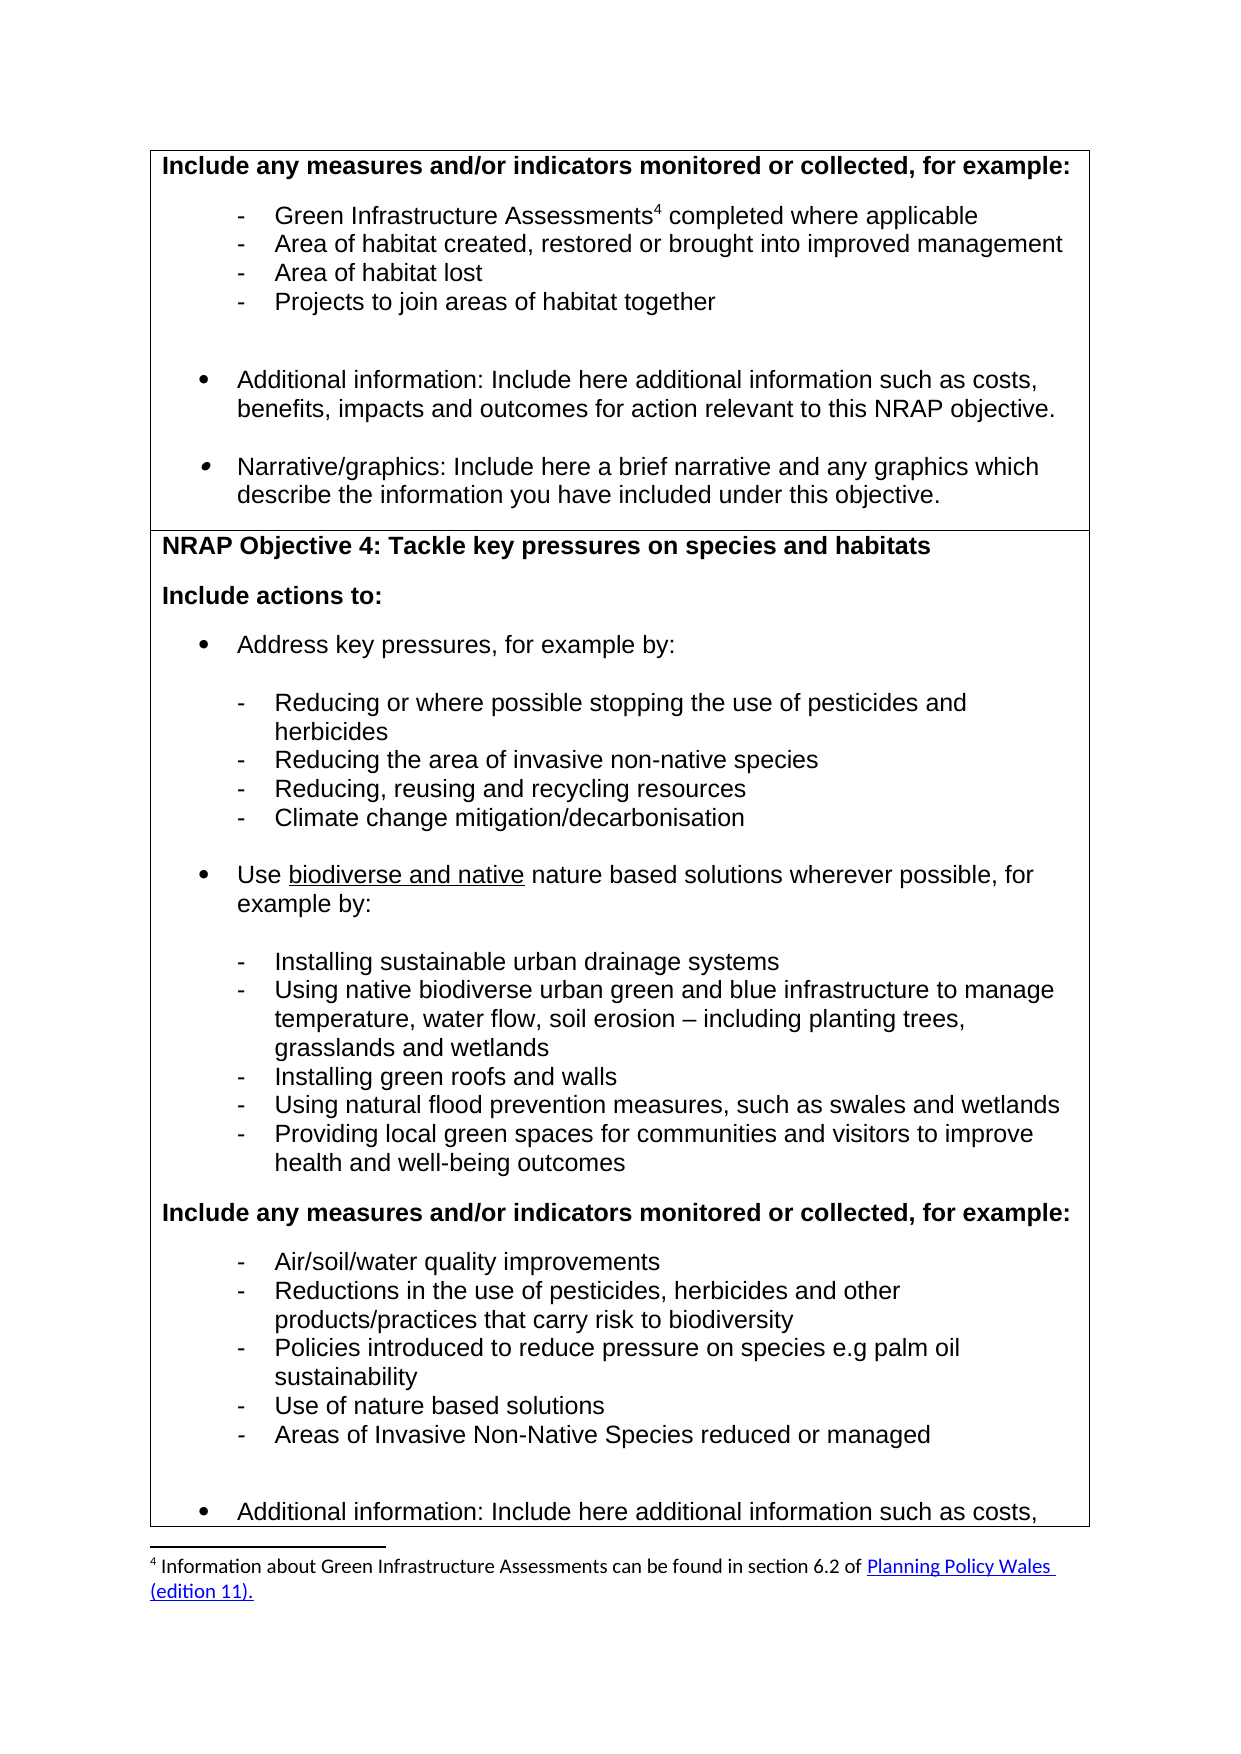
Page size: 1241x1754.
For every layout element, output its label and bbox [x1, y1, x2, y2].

table_cell [151, 151, 1089, 530]
table_cell [151, 531, 1089, 1526]
